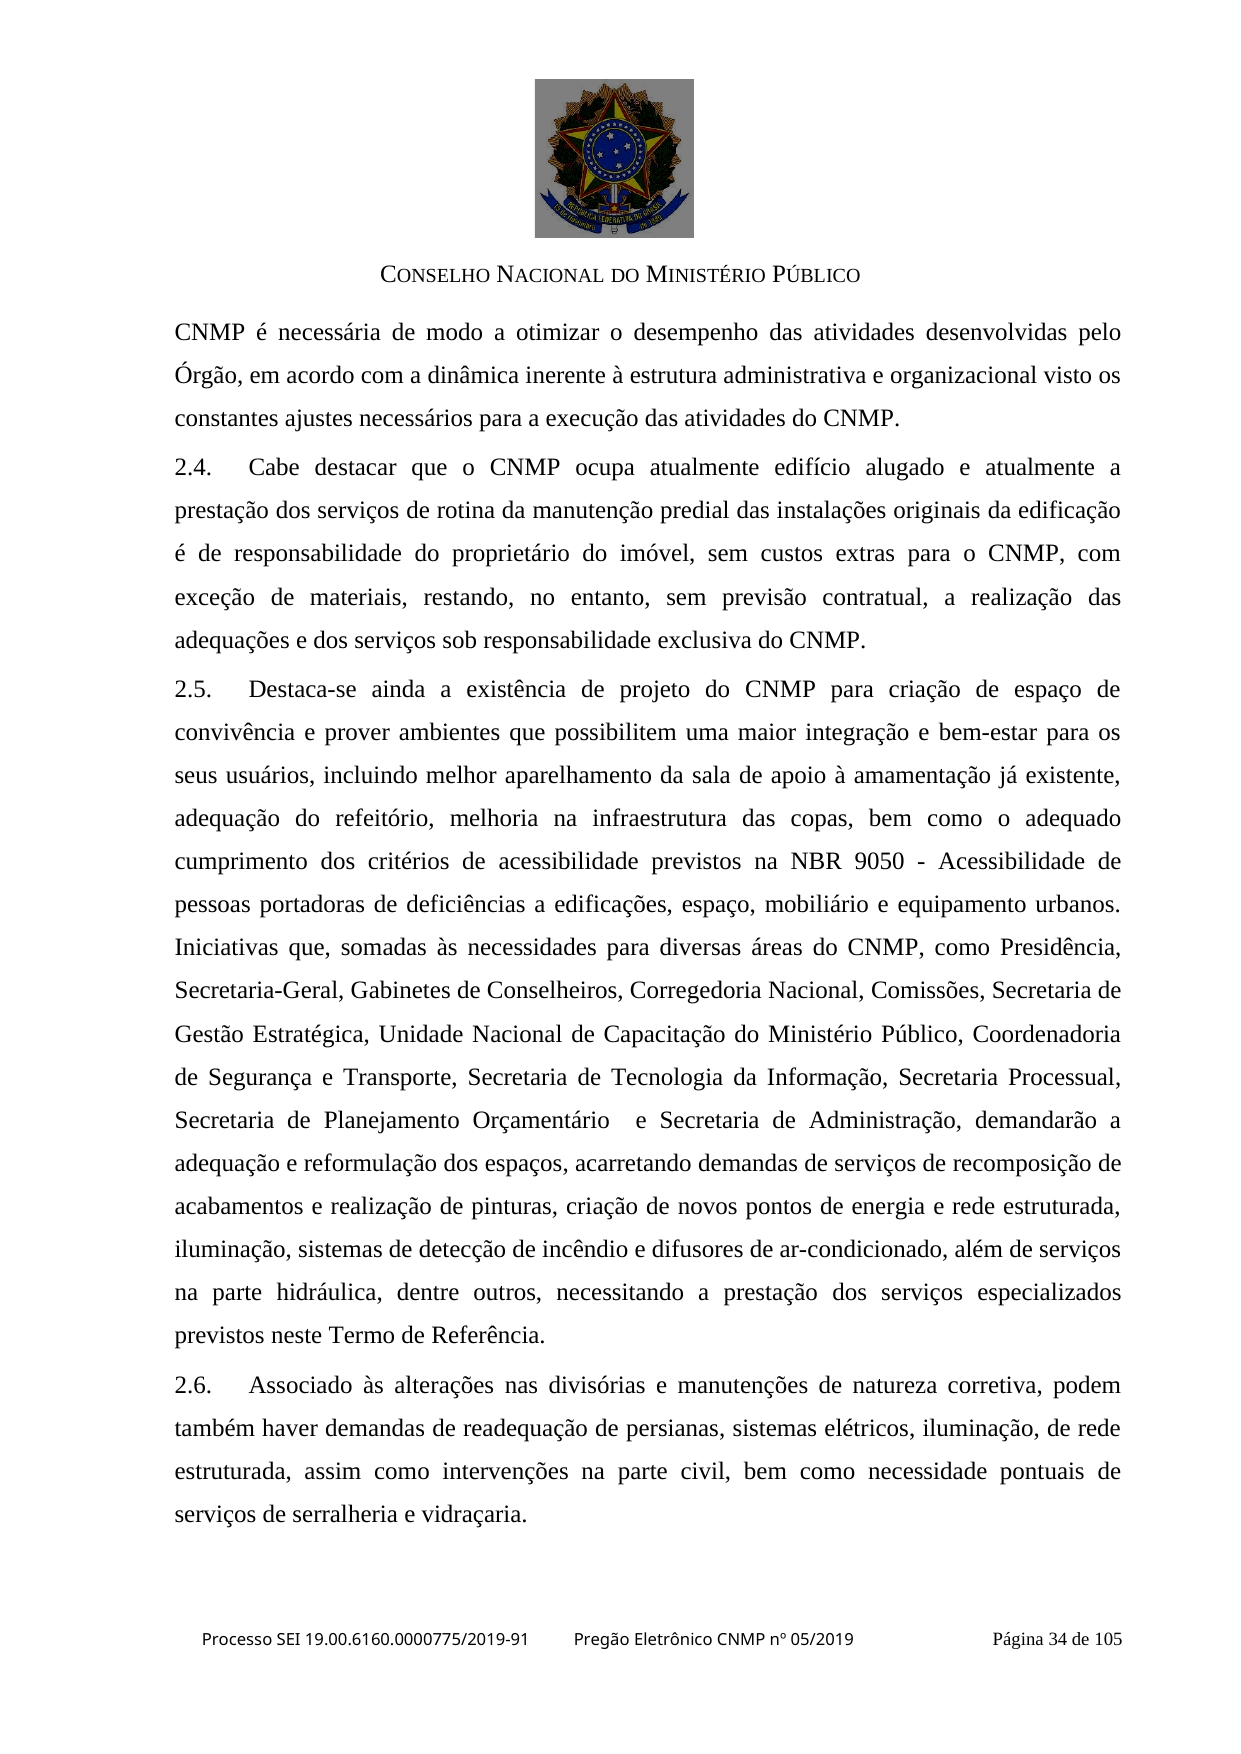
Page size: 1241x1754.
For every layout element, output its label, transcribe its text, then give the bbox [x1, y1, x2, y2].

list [174, 317, 1122, 432]
list Associado às alterações nas divisórias e manutenções de natureza corretiva, podem também haver demandas de readequação de persianas, sistemas elétricos, iluminação, de rede estruturada, assim como intervenções na parte civil, bem como necessidade pontuais de serviços de serralheria e vidraçaria. [174, 1370, 1122, 1528]
list Destaca-se ainda a existência de projeto do CNMP para criação de espaço de convivência e prover ambientes que possibilitem uma maior integração e bem-estar para os seus usuários, incluindo melhor aparelhamento da sala de apoio à amamentação já existente, adequação do refeitório, melhoria na infraestrutura das copas, bem como o adequado cumprimento dos critérios de acessibilidade previstos na NBR 9050 - Acessibilidade de pessoas portadoras de deficiências a edificações, espaço, mobiliário e equipamento urbanos. Iniciativas que, somadas às necessidades para diversas áreas do CNMP, como Presidência, Secretaria-Geral, Gabinetes de Conselheiros, Corregedoria Nacional, Comissões, Secretaria de Gestão Estratégica, Unidade Nacional de Capacitação do Ministério Público, Coordenadoria de Segurança e Transporte, Secretaria de Tecnologia da Informação, Secretaria Processual, Secretaria de Planejamento Orçamentário e Secretaria de Administração, demandarão a adequação e reformulação dos espaços, acarretando demandas de serviços de recomposição de acabamentos e realização de pinturas, criação de novos pontos de energia e rede estruturada, iluminação, sistemas de detecção de incêndio e difusores de ar-condicionado, além de serviços na parte hidráulica, dentre outros, necessitando a prestação dos serviços especializados previstos neste Termo de Referência. [174, 674, 1122, 1349]
list Cabe destacar que o CNMP ocupa atualmente edifício alugado e atualmente a prestação dos serviços de rotina da manutenção predial das instalações originais da edificação é de responsabilidade do proprietário do imóvel, sem custos extras para o CNMP, com exceção de materiais, restando, no entanto, sem previsão contratual, a realização das adequações e dos serviços sob responsabilidade exclusiva do CNMP. [174, 452, 1122, 653]
